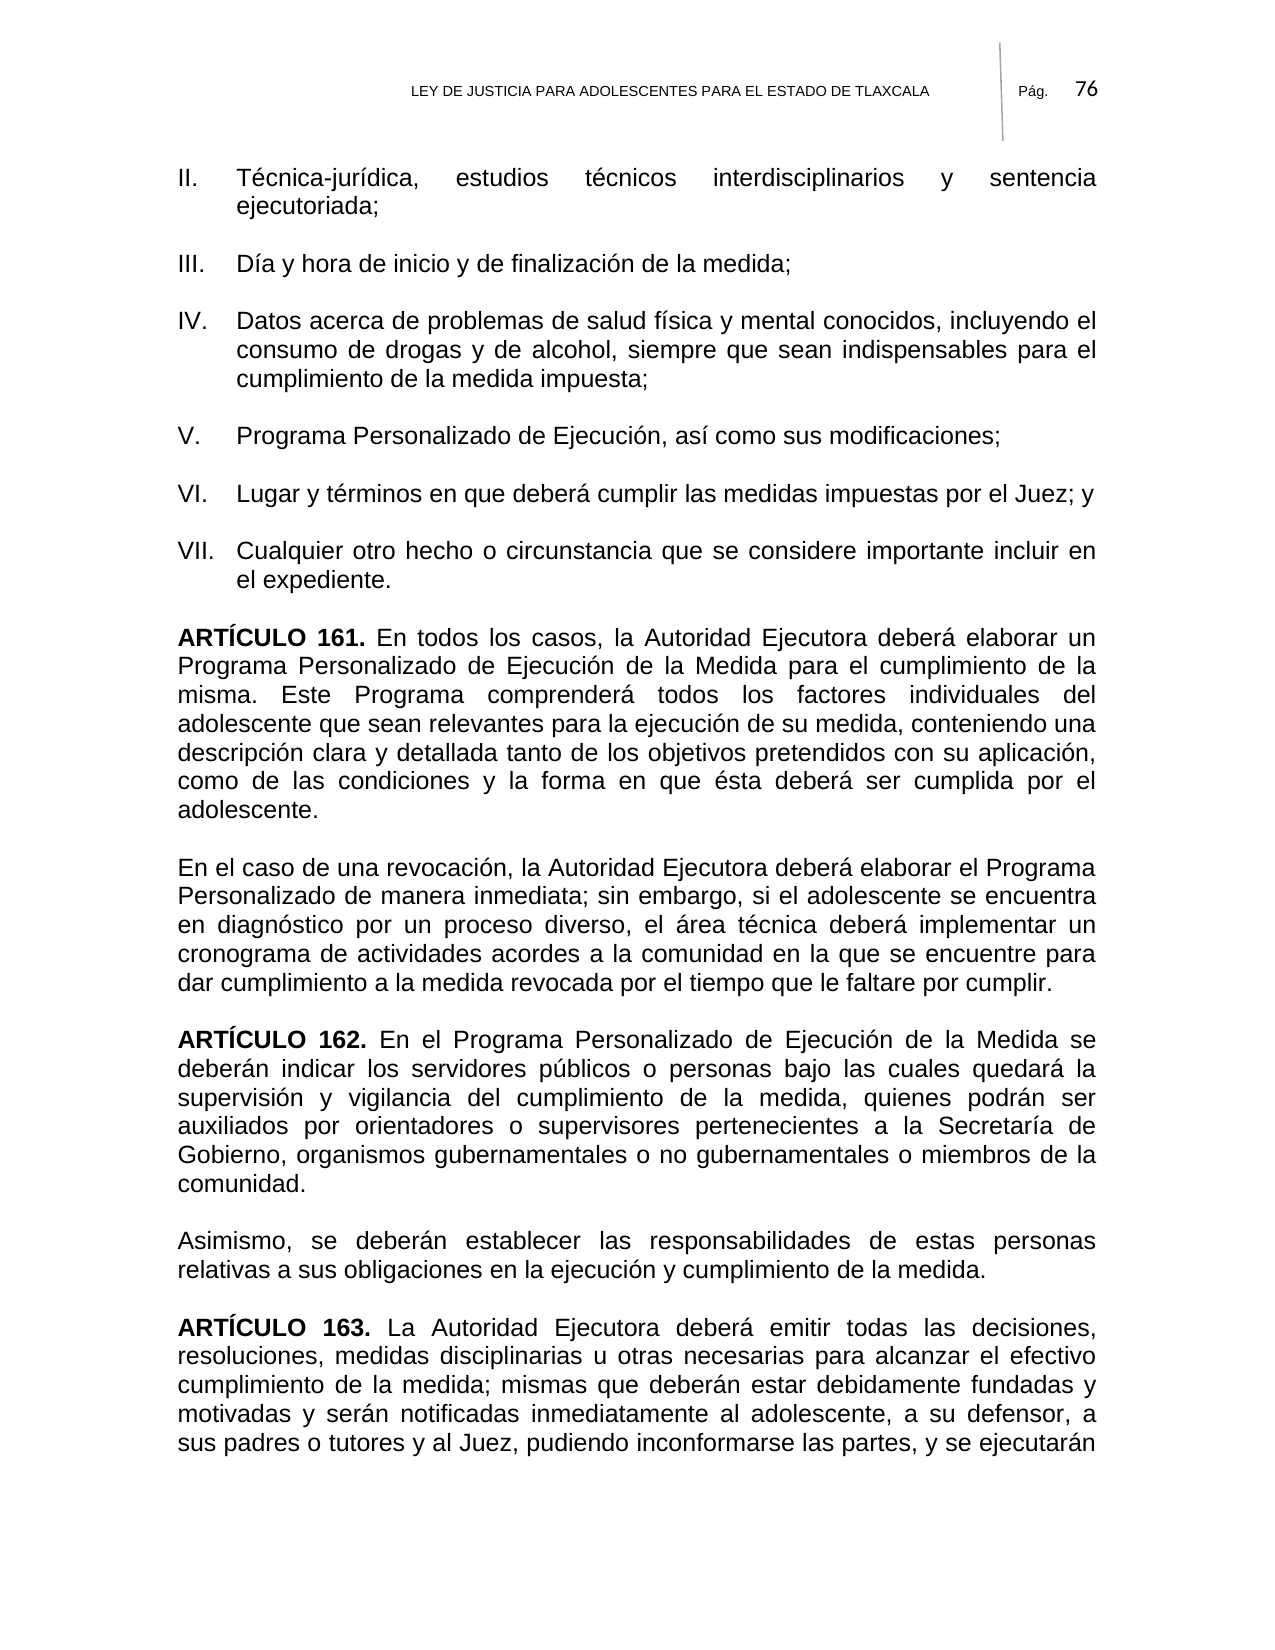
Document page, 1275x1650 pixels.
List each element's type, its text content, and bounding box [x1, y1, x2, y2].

text ARTÍCULO 161. En todos los casos, la Autoridad Ejecutora deberá elaborar un Programa Personalizado de Ejecución de la Medida para el cumplimiento de la misma. Este Programa comprenderá todos los factores individuales del adolescente que sean relevantes para la ejecución de su medida, conteniendo una descripción clara y detallada tanto de los objetivos pretendidos con su aplicación, como de las condiciones y la forma en que ésta deberá ser cumplida por el adolescente. [177, 622, 1098, 824]
text Asimismo, se deberán establecer las responsabilidades de estas personas relativas a sus obligaciones en la ejecución y cumplimiento de la medida. [177, 1226, 1098, 1284]
text V. Programa Personalizado de Ejecución, así como sus modificaciones; [177, 421, 1098, 450]
text ARTÍCULO 162. En el Programa Personalizado de Ejecución de la Medida se deberán indicar los servidores públicos o personas bajo las cuales quedará la supervisión y vigilancia del cumplimiento de la medida, quienes podrán ser auxiliados por orientadores o supervisores pertenecientes a la Secretaría de Gobierno, organismos gubernamentales o no gubernamentales o miembros de la comunidad. [177, 1025, 1098, 1197]
text III. Día y hora de inicio y de finalización de la medida; [177, 249, 1098, 277]
text II. Técnica-jurídica, estudios técnicos interdisciplinarios y sentencia ejecutoriada; [177, 162, 1098, 220]
text VI. Lugar y términos en que deberá cumplir las medidas impuestas por el Juez; y [177, 479, 1098, 507]
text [177, 1312, 1098, 1456]
text IV. Datos acerca de problemas de salud física y mental conocidos, incluyendo el consumo de drogas y de alcohol, siempre que sean indispensables para el cumplimiento de la medida impuesta; [177, 306, 1098, 392]
text En el caso de una revocación, la Autoridad Ejecutora deberá elaborar el Programa Personalizado de manera inmediata; sin embargo, si el adolescente se encuentra en diagnóstico por un proceso diverso, el área técnica deberá implementar un cronograma de actividades acordes a la comunidad en la que se encuentre para dar cumplimiento a la medida revocada por el tiempo que le faltare por cumplir. [177, 852, 1098, 996]
text VII. Cualquier otro hecho o circunstancia que se considere importante incluir en el expediente. [177, 536, 1098, 594]
